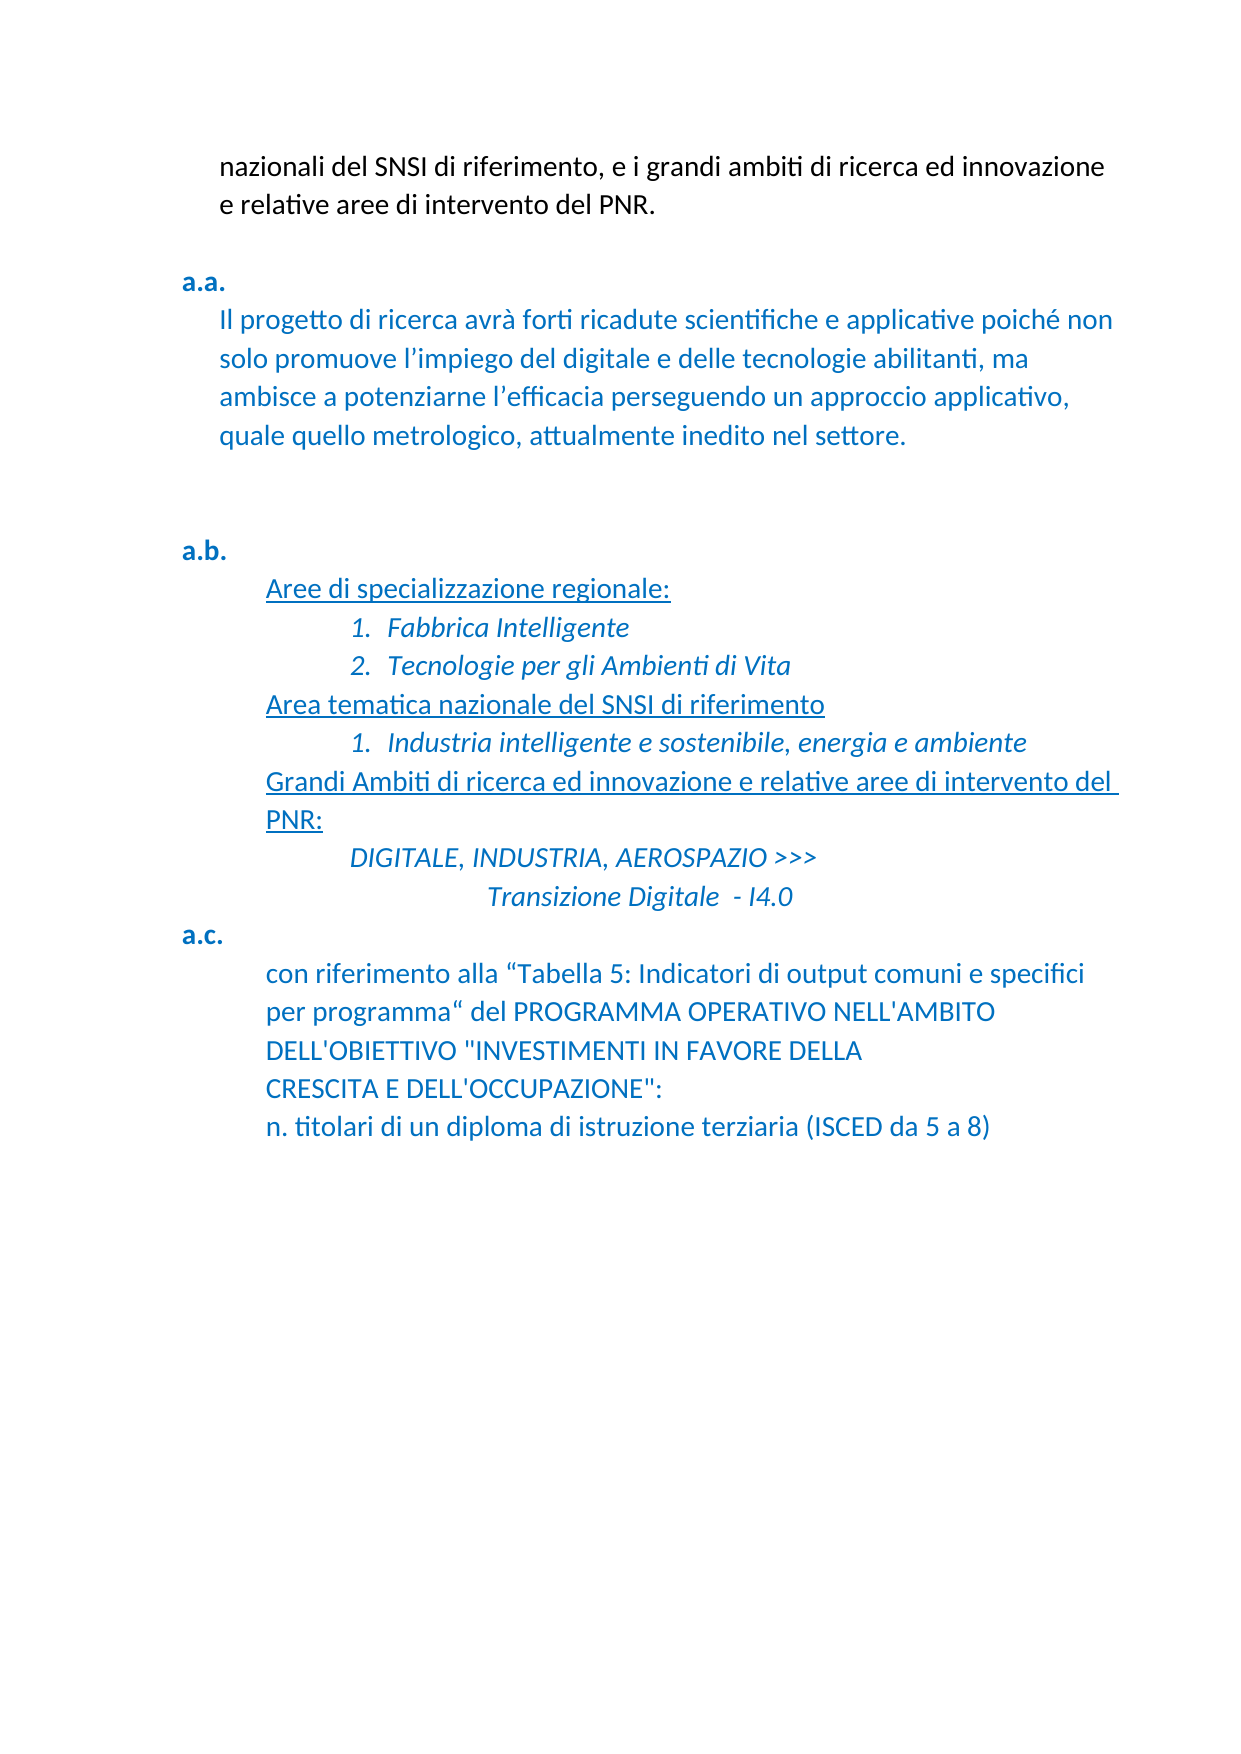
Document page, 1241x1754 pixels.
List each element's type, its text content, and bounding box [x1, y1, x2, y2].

list Area tematica nazionale del SNSI di riferimento [266, 686, 1122, 721]
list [182, 148, 1122, 222]
list Industria intelligente e sostenibile, energia e ambiente [349, 724, 1122, 760]
list Tecnologie per gli Ambienti di Vita [349, 647, 1122, 683]
list a.a. [182, 263, 1122, 298]
list Transizione Digitale - I4.0 [339, 878, 1122, 913]
list Grandi Ambiti di ricerca ed innovazione e relative aree di intervento del PNR: [266, 763, 1122, 837]
list Aree di specializzazione regionale: [266, 570, 1122, 606]
list DELL'OBIETTIVO "INVESTIMENTI IN FAVORE DELLA [266, 1032, 1122, 1067]
list CRESCITA E DELL'OCCUPAZIONE": [266, 1070, 1122, 1106]
list Fabbrica Intelligente [349, 609, 1122, 644]
list a.b. [182, 532, 1122, 568]
list DIGITALE, INDUSTRIA, AEROSPAZIO >>> [339, 839, 1122, 875]
list con riferimento alla “Tabella 5: Indicatori di output comuni e specifici per programma“ del PROGRAMMA OPERATIVO NELL'AMBITO [266, 955, 1122, 1029]
list n. titolari di un diploma di istruzione terziaria (ISCED da 5 a 8) [266, 1108, 1122, 1144]
list Il progetto di ricerca avrà forti ricadute scientifiche e applicative poiché non solo promuove l’impiego del digitale e delle tecnologie abilitanti, ma ambisce a potenziarne l’efficacia perseguendo un approccio applicativo, quale quello metrologico, attualmente inedito nel settore. [219, 301, 1122, 452]
list a.c. [182, 916, 1122, 952]
